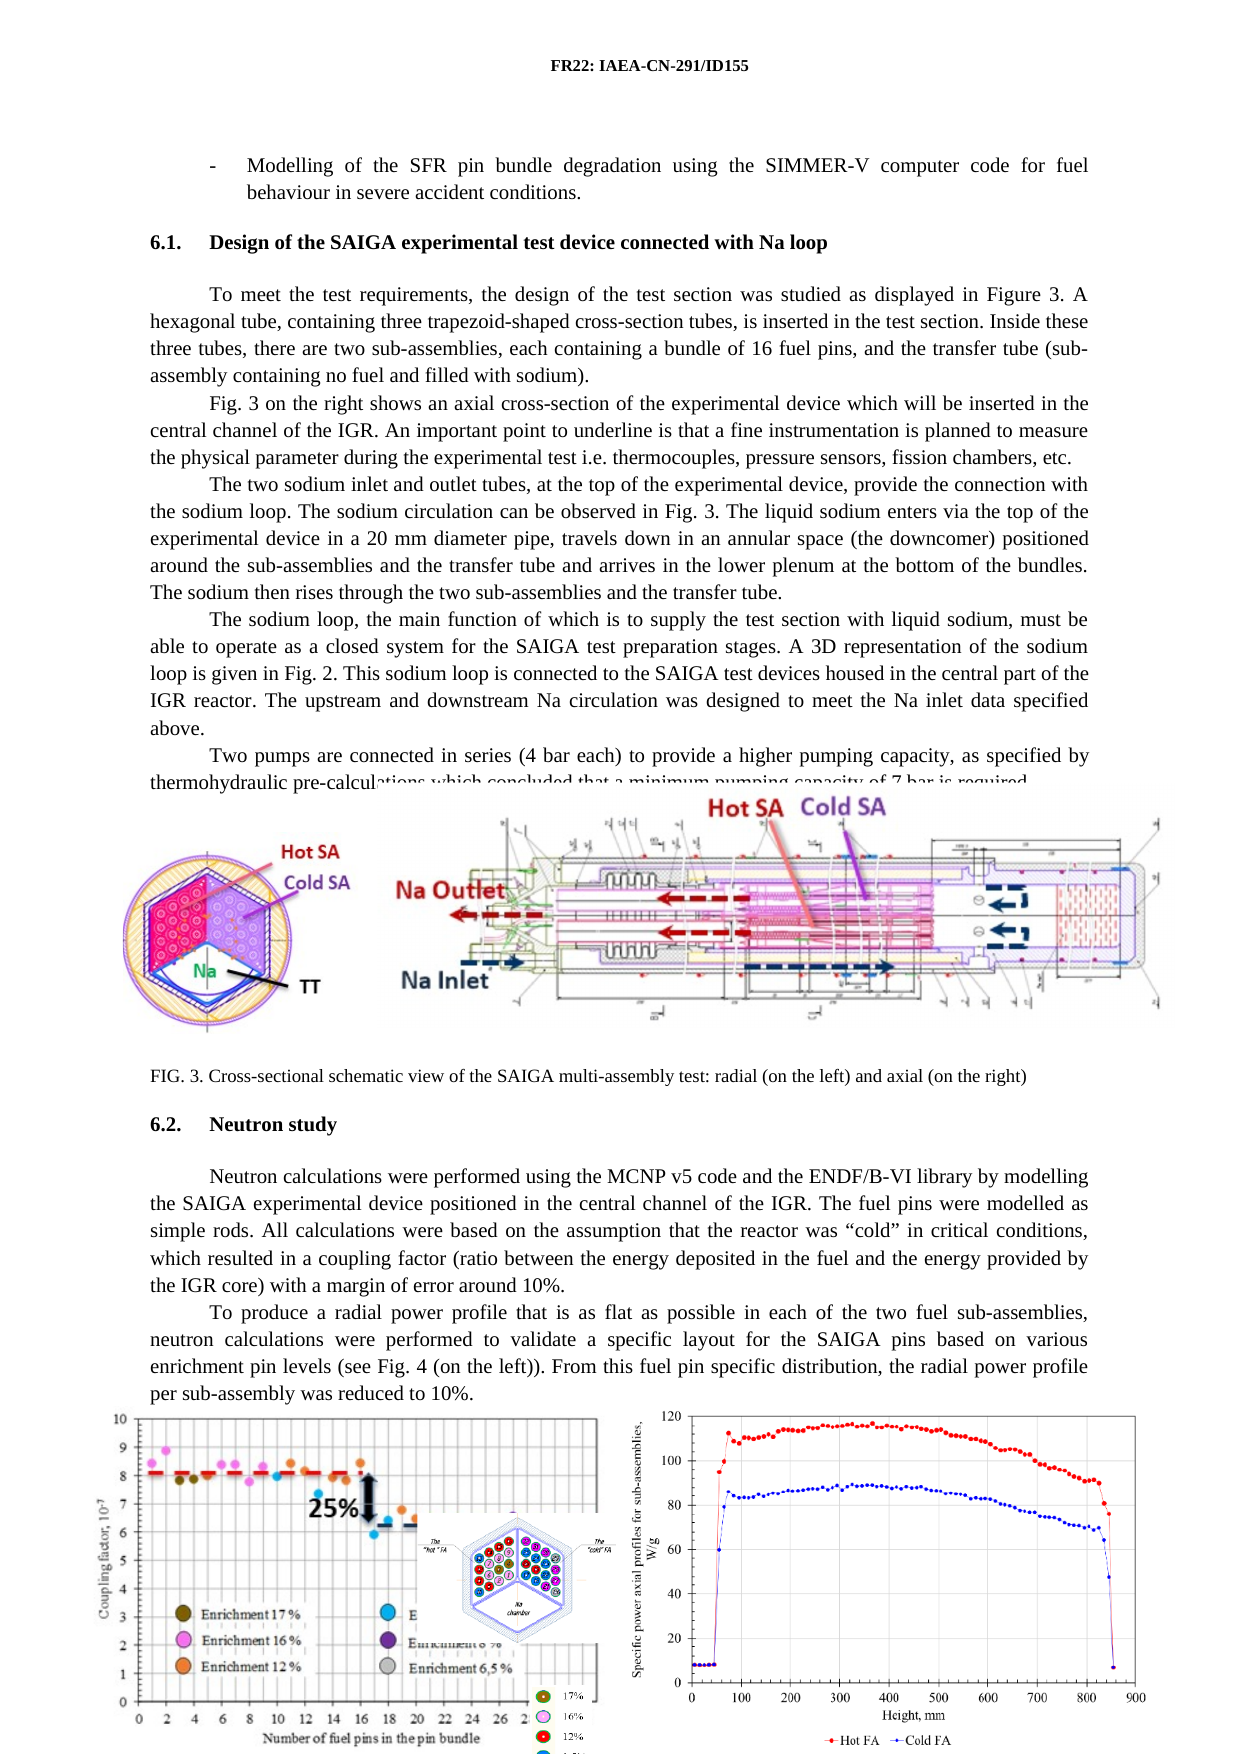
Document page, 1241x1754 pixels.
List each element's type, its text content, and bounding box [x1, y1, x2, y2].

picture [121, 832, 362, 1033]
text The two sodium inlet and outlet tubes, at the top of the experimental device, provide the connection with the sodium loop. The sodium circulation can be observed in Fig. 3. The liquid sodium enters via the top of the experimental device in a 20 mm diameter pipe, travels down in an annular space (the downcomer) positioned around the sub-assemblies and the transfer tube and arrives in the lower plenum at the bottom of the bundles. The sodium then rises through the two sub-assemblies and the transfer tube. [150, 469, 1090, 604]
text Neutron calculations were performed using the MCNP v5 code and the ENDF/B-VI library by modelling the SAIGA experimental device positioned in the central channel of the IGR. The fuel pins were modelled as simple rods. All calculations were based on the assumption that the reactor was “cold” in critical conditions, which resulted in a coupling factor (ratio between the energy deposited in the fuel and the energy provided by the IGR core) with a margin of error around 10%. [150, 1161, 1090, 1297]
picture [84, 1406, 616, 1754]
text Two pumps are connected in series (4 bar each) to provide a higher pumping capacity, as specified by thermohydraulic pre-calculations which concluded that a minimum pumping capacity of 7 bar is required. [150, 739, 1090, 794]
subtitle Neutron study [150, 1111, 1090, 1136]
list Modelling of the SFR pin bundle degradation using the SIMMER-V computer code for fuel behaviour in severe accident conditions. [209, 150, 1090, 204]
text To produce a radial power profile that is as flat as possible in each of the two fuel sub-assemblies, neutron calculations were performed to validate a specific layout for the SAIGA pins based on various enrichment pin levels (see Fig. 4 (on the left)). From this fuel pin specific distribution, the radial power profile per sub-assembly was reduced to 10%. [150, 1297, 1090, 1405]
subtitle Design of the SAIGA experimental test device connected with Na loop [150, 229, 1090, 254]
picture [619, 1405, 1151, 1753]
text To meet the test requirements, the design of the test section was studied as displayed in Figure 3. A hexagonal tube, containing three trapezoid-shaped cross-section tubes, is inserted in the test section. Inside these three tubes, there are two sub-assemblies, each containing a bundle of 16 fuel pins, and the transfer tube (sub-assembly containing no fuel and filled with sodium). [150, 279, 1090, 387]
text Fig. 3 on the right shows an axial cross-section of the experimental device which will be inserted in the central channel of the IGR. An important point to underline is that a fine instrumentation is planned to measure the physical parameter during the experimental test i.e. thermocouples, pressure sensors, fission chambers, etc. [150, 387, 1090, 469]
text The sodium loop, the main function of which is to supply the test section with liquid sodium, must be able to operate as a closed system for the SAIGA test preparation stages. A 3D representation of the sodium loop is given in Fig. 2. This sodium loop is connected to the SAIGA test devices housed in the central part of the IGR reactor. The upstream and downstream Na circulation was designed to meet the Na inlet data specified above. [150, 604, 1090, 739]
picture [378, 783, 1174, 1027]
text FIG. 3. Cross-sectional schematic view of the SAIGA multi-assembly test: radial (on the left) and axial (on the right) [150, 1064, 1090, 1086]
